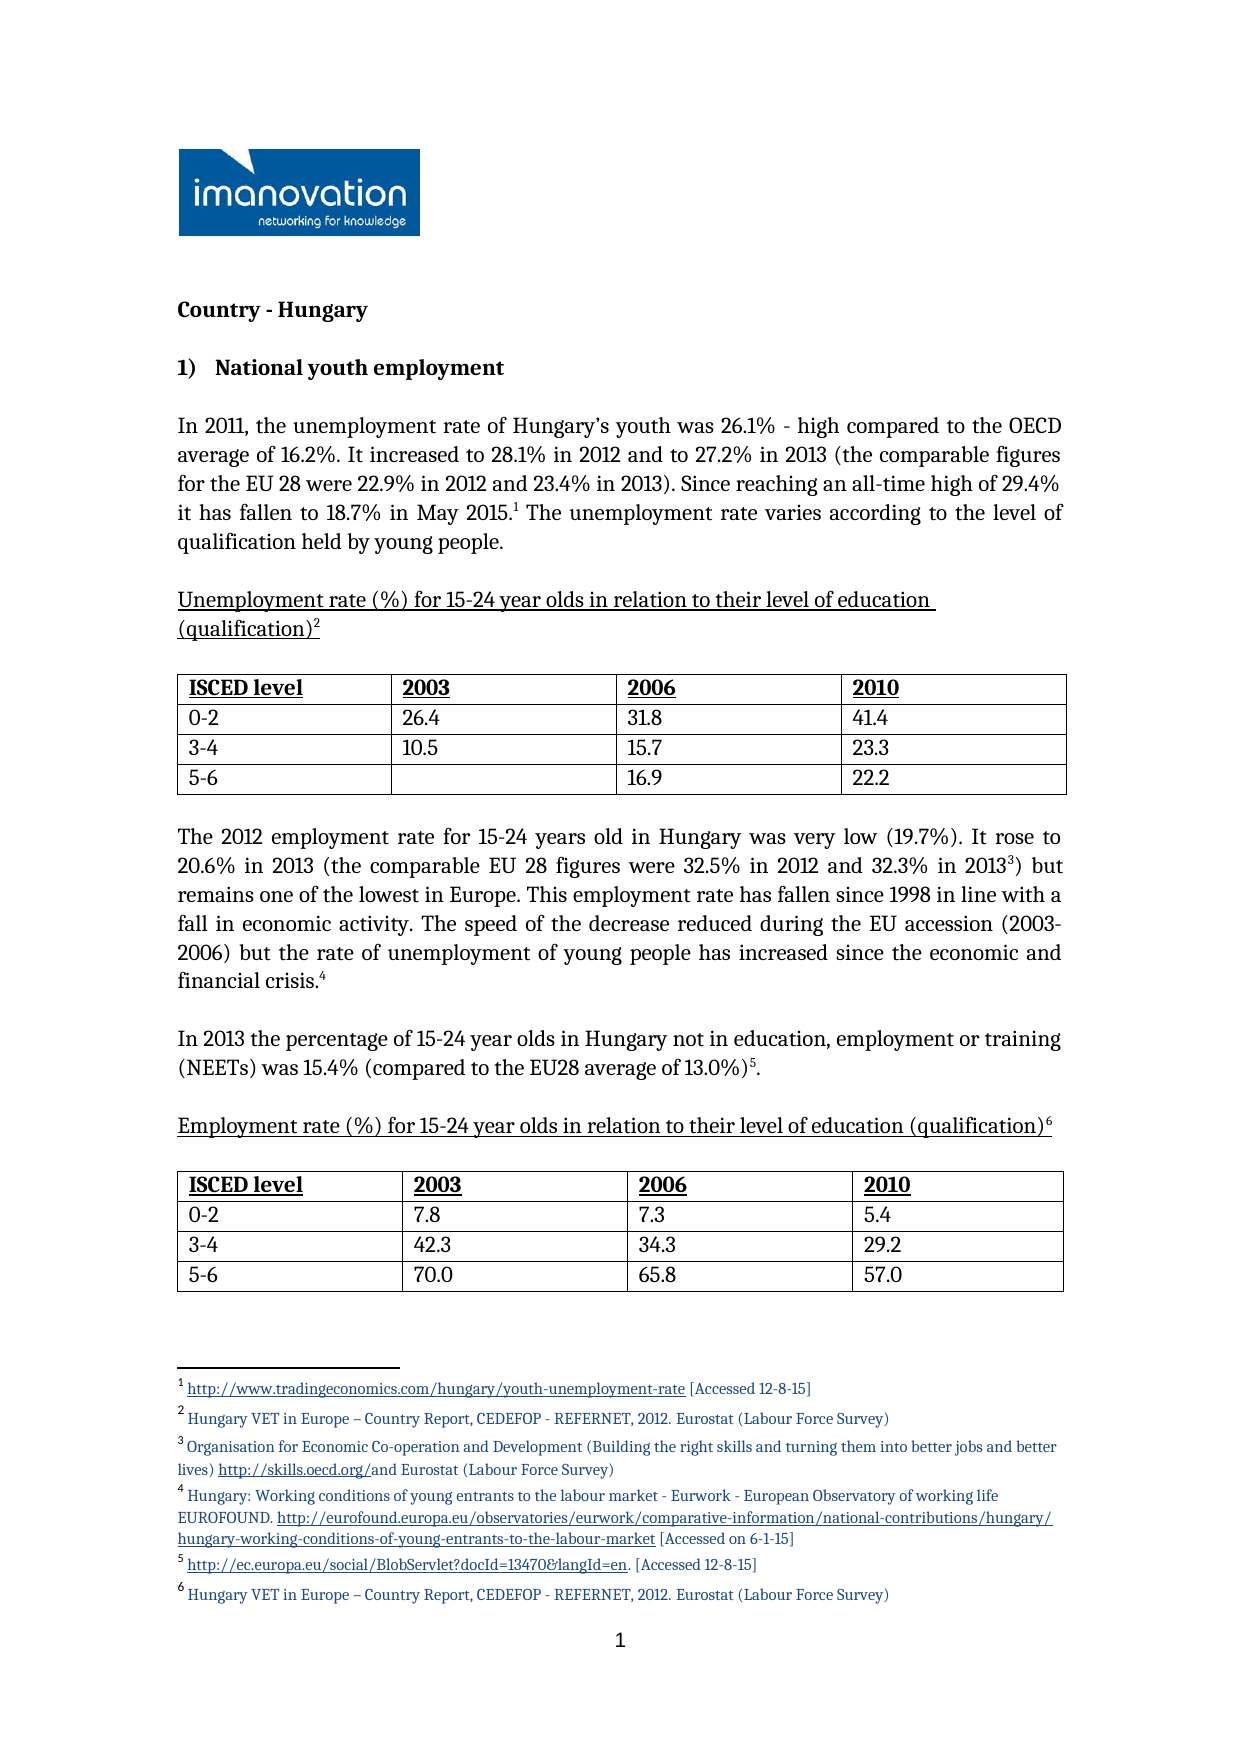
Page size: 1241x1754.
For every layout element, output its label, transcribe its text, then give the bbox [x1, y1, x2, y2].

table_header ISCED level [178, 675, 391, 703]
table_header 2003 [392, 675, 616, 703]
table_cell 29.2 [853, 1232, 1063, 1261]
table_cell 5-6 [178, 765, 391, 793]
table_cell 7.8 [403, 1202, 627, 1231]
text In 2013 the percentage of 15-24 year olds in Hungary not in education, employment or training (NEETs) was 15.4% (compared to the EU28 average of 13.0%). [177, 1026, 1063, 1082]
table_cell 0-2 [178, 705, 391, 733]
table_cell 41.4 [842, 705, 1066, 733]
table_cell 23.3 [842, 735, 1066, 763]
text Employment rate (%) for 15-24 year olds in relation to their level of education (qualification) [177, 1113, 1063, 1139]
text Country - Hungary [177, 297, 1063, 323]
table_header 2006 [628, 1172, 852, 1201]
table_cell [392, 765, 616, 793]
table_cell 5.4 [853, 1202, 1063, 1231]
table_cell 15.7 [617, 735, 841, 763]
table_cell 34.3 [628, 1232, 852, 1261]
text In 2011, the unemployment rate of Hungary’s youth was 26.1% - high compared to the OECD average of 16.2%. It increased to 28.1% in 2012 and to 27.2% in 2013 (the comparable figures for the EU 28 were 22.9% in 2012 and 23.4% in 2013). Since reaching an all-time high of 29.4% it has fallen to 18.7% in May 2015. The unemployment rate varies according to the level of qualification held by young people. [177, 413, 1063, 555]
table_cell 26.4 [392, 705, 616, 733]
picture [177, 147, 421, 237]
table_header 2010 [842, 675, 1066, 703]
table_cell 22.2 [842, 765, 1066, 793]
table_cell 7.3 [628, 1202, 852, 1231]
table_cell 57.0 [853, 1262, 1063, 1291]
table_cell 31.8 [617, 705, 841, 733]
table_cell 42.3 [403, 1232, 627, 1261]
text Unemployment rate (%) for 15-24 year olds in relation to their level of education (qualification) [177, 587, 1063, 642]
table_cell 3-4 [178, 1232, 402, 1261]
text The 2012 employment rate for 15-24 years old in Hungary was very low (19.7%). It rose to 20.6% in 2013 (the comparable EU 28 figures were 32.5% in 2012 and 32.3% in 2013) but remains one of the lowest in Europe. This employment rate has fallen since 1998 in line with a fall in economic activity. The speed of the decrease reduced during the EU accession (2003-2006) but the rate of unemployment of young people has increased since the economic and financial crisis. [177, 823, 1063, 995]
table_header 2006 [617, 675, 841, 703]
table_header ISCED level [178, 1172, 402, 1201]
table_cell 70.0 [403, 1262, 627, 1291]
list National youth employment [177, 355, 1063, 381]
table_cell 16.9 [617, 765, 841, 793]
table_header 2003 [403, 1172, 627, 1201]
table_cell 10.5 [392, 735, 616, 763]
table_header 2010 [853, 1172, 1063, 1201]
table_cell 0-2 [178, 1202, 402, 1231]
table_cell 3-4 [178, 735, 391, 763]
table_cell 65.8 [628, 1262, 852, 1291]
table_cell 5-6 [178, 1262, 402, 1291]
